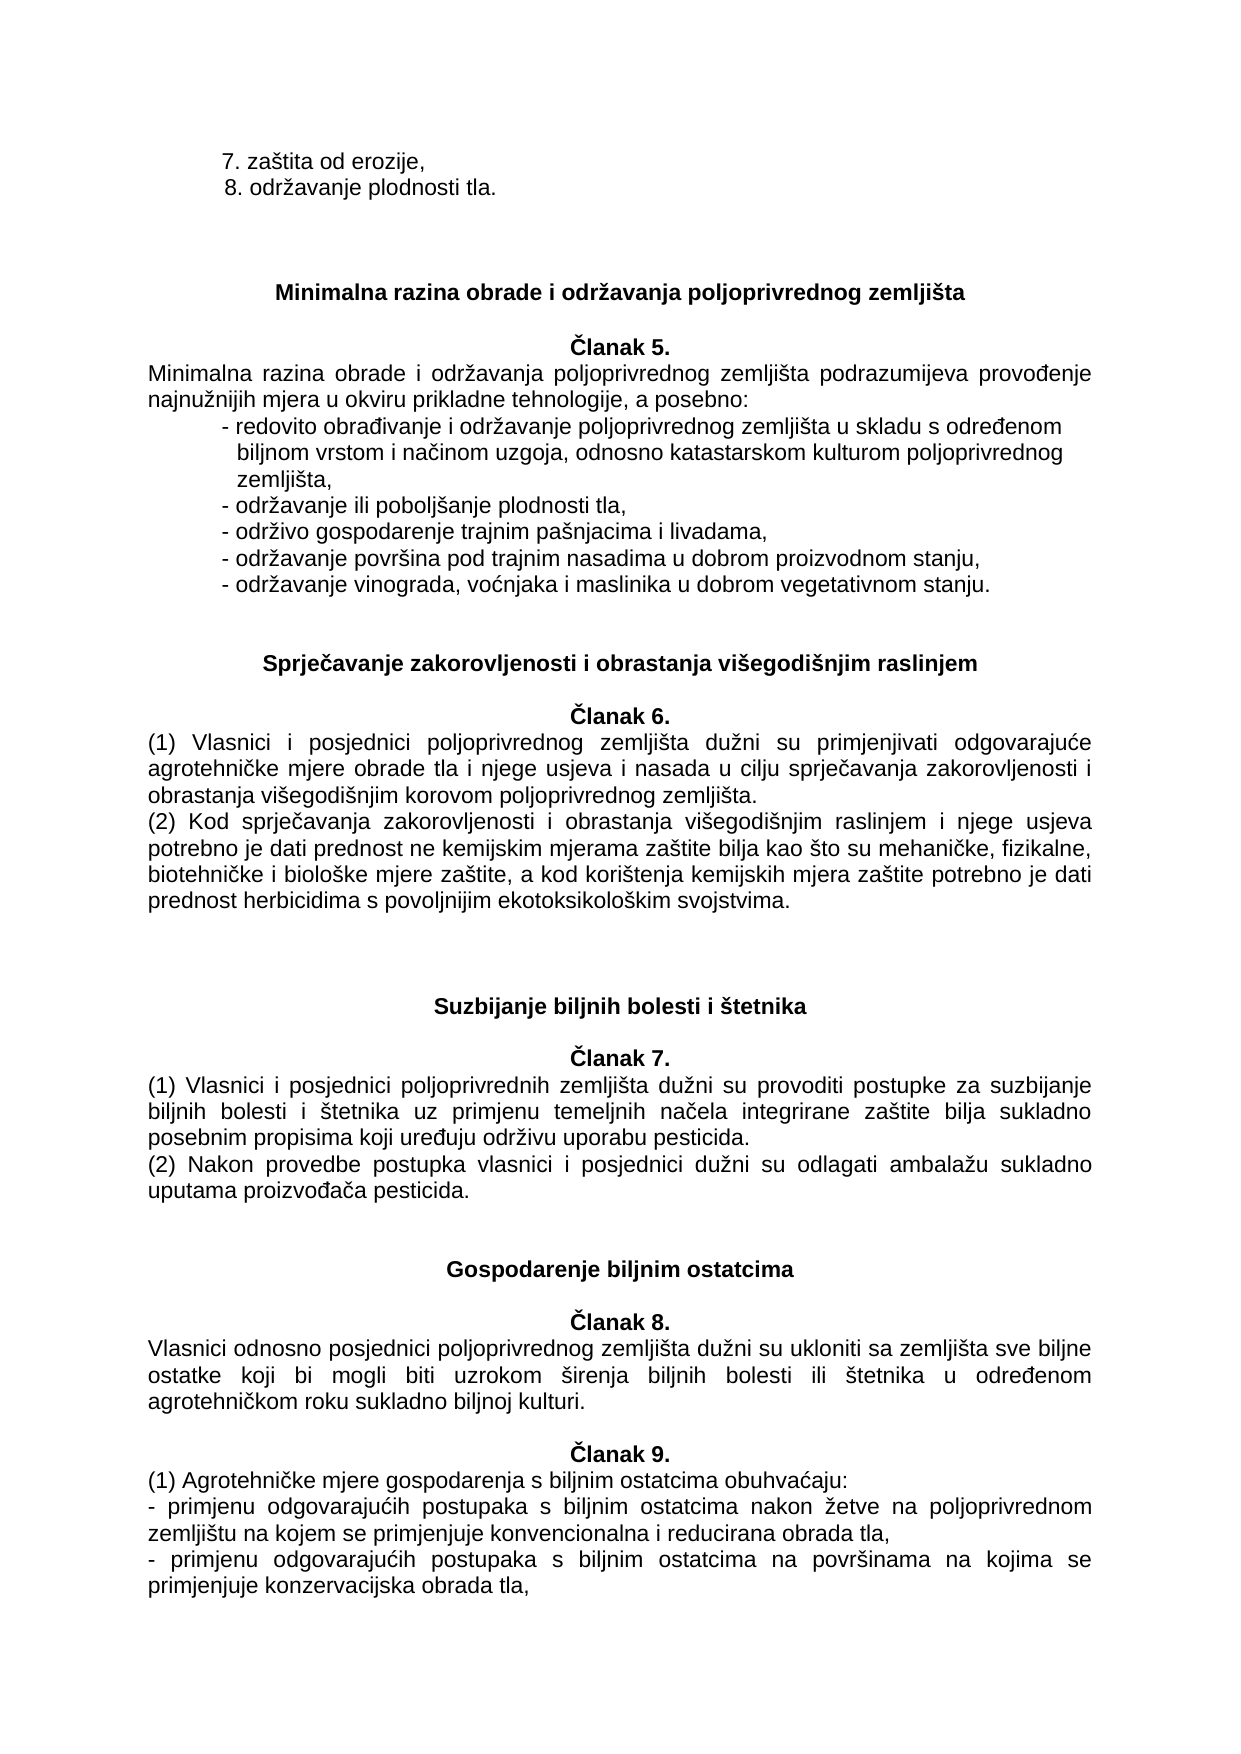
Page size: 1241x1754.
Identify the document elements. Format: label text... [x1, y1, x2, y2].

text 8. održavanje plodnosti tla. [148, 174, 1093, 200]
text (1) Vlasnici i posjednici poljoprivrednih zemljišta dužni su provoditi postupke za suzbijanje biljnih bolesti i štetnika uz primjenu temeljnih načela integrirane zaštite bilja sukladno posebnim propisima koji uređuju održivu uporabu pesticida. [148, 1072, 1093, 1151]
text Članak 7. [148, 1045, 1093, 1072]
text biljnom vrstom i načinom uzgoja, odnosno katastarskom kulturom poljoprivrednog [148, 439, 1093, 466]
text Vlasnici odnosno posjednici poljoprivrednog zemljišta dužni su ukloniti sa zemljišta sve biljne ostatke koji bi mogli biti uzrokom širenja biljnih bolesti ili štetnika u određenom agrotehničkom roku sukladno biljnoj kulturi. [148, 1335, 1093, 1414]
text Minimalna razina obrade i održavanja poljoprivrednog zemljišta [148, 279, 1093, 306]
text Suzbijanje biljnih bolesti i štetnika [148, 993, 1093, 1019]
text Članak 8. [148, 1309, 1093, 1335]
text - održivo gospodarenje trajnim pašnjacima i livadama, [148, 518, 1093, 544]
text (2) Kod sprječavanja zakorovljenosti i obrastanja višegodišnjim raslinjem i njege usjeva potrebno je dati prednost ne kemijskim mjerama zaštite bilja kao što su mehaničke, fizikalne, biotehničke i biološke mjere zaštite, a kod korištenja kemijskih mjera zaštite potrebno je dati prednost herbicidima s povoljnijim ekotoksikološkim svojstvima. [148, 808, 1093, 913]
text Članak 9. [148, 1441, 1093, 1467]
text Članak 5. [148, 334, 1093, 360]
text zemljišta, [148, 466, 1093, 492]
text - primjenu odgovarajućih postupaka s biljnim ostatcima nakon žetve na poljoprivrednom zemljištu na kojem se primjenjuje konvencionalna i reducirana obrada tla, [148, 1493, 1093, 1546]
text - održavanje vinograda, voćnjaka i maslinika u dobrom vegetativnom stanju. [148, 571, 1093, 597]
text 7. zaštita od erozije, [148, 148, 1093, 174]
text - redovito obrađivanje i održavanje poljoprivrednog zemljišta u skladu s određenom [148, 413, 1093, 439]
text Članak 6. [148, 703, 1093, 729]
text (2) Nakon provedbe postupka vlasnici i posjednici dužni su odlagati ambalažu sukladno uputama proizvođača pesticida. [148, 1151, 1093, 1203]
text (1) Agrotehničke mjere gospodarenja s biljnim ostatcima obuhvaćaju: [148, 1467, 1093, 1493]
text - primjenu odgovarajućih postupaka s biljnim ostatcima na površinama na kojima se primjenjuje konzervacijska obrada tla, [148, 1546, 1093, 1599]
text Sprječavanje zakorovljenosti i obrastanja višegodišnjim raslinjem [148, 650, 1093, 676]
text - održavanje površina pod trajnim nasadima u dobrom proizvodnom stanju, [148, 544, 1093, 571]
text Gospodarenje biljnim ostatcima [148, 1256, 1093, 1282]
text (1) Vlasnici i posjednici poljoprivrednog zemljišta dužni su primjenjivati odgovarajuće agrotehničke mjere obrade tla i njege usjeva i nasada u cilju sprječavanja zakorovljenosti i obrastanja višegodišnjim korovom poljoprivrednog zemljišta. [148, 729, 1093, 808]
text Minimalna razina obrade i održavanja poljoprivrednog zemljišta podrazumijeva provođenje najnužnijih mjera u okviru prikladne tehnologije, a posebno: [148, 360, 1093, 413]
text - održavanje ili poboljšanje plodnosti tla, [148, 492, 1093, 518]
